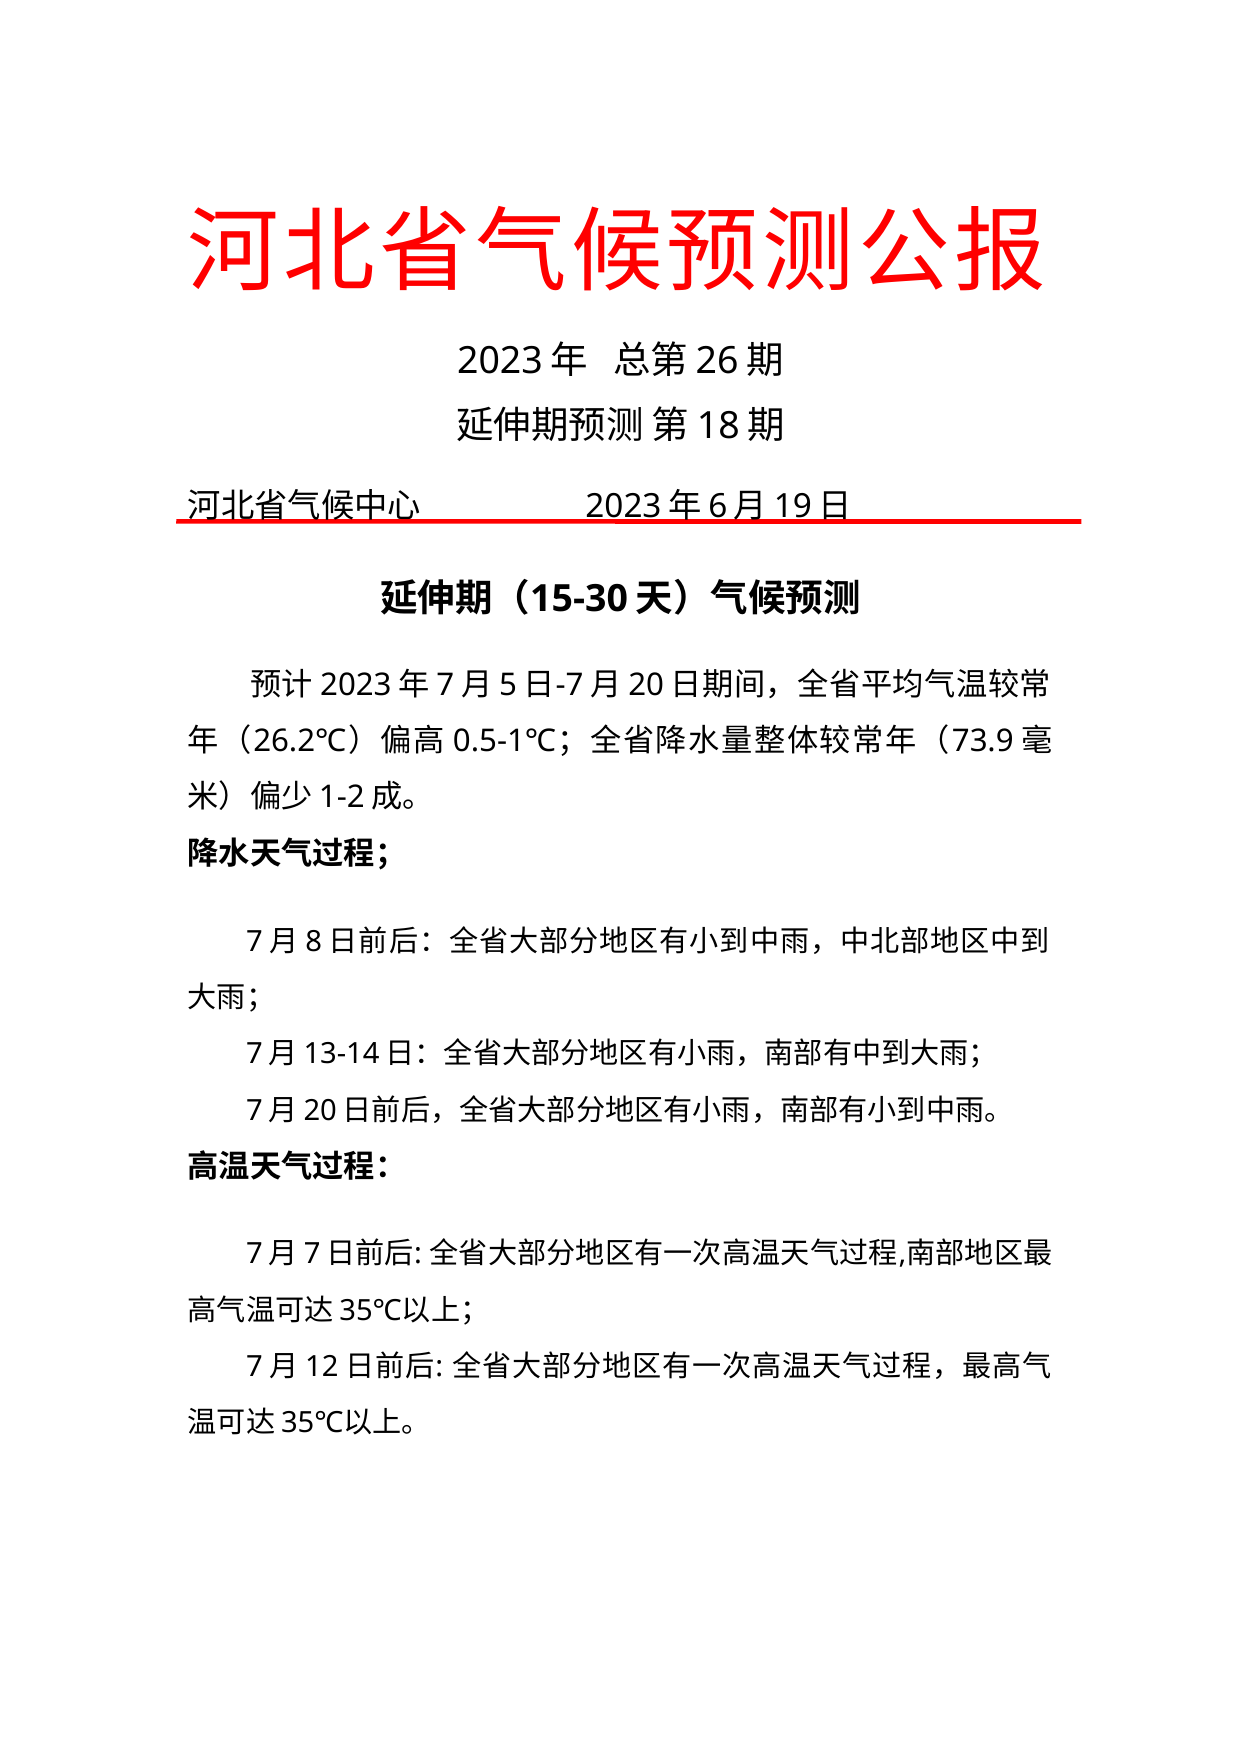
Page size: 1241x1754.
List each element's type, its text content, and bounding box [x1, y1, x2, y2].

text 7月7日前后: 全省大部分地区有一次高温天气过程,南部地区最高气温可达35℃以上； [187, 1219, 1053, 1331]
text 河北省气候预测公报 [187, 162, 1053, 324]
text 7月13-14日：全省大部分地区有小雨，南部有中到大雨； [187, 1019, 1053, 1075]
text 延伸期（15-30天）气候预测 [187, 568, 1053, 623]
text 7月20日前后，全省大部分地区有小雨，南部有小到中雨。 [187, 1075, 1053, 1131]
text 2023年 总第26期 [187, 324, 1053, 389]
text 7月12日前后: 全省大部分地区有一次高温天气过程，最高气温可达35℃以上。 [187, 1331, 1053, 1444]
text 高温天气过程： [187, 1131, 1053, 1196]
text 延伸期预测 第18期 [187, 389, 1053, 454]
text 河北省气候中心 2023年6月19日 [187, 471, 1053, 536]
text 降水天气过程； [187, 819, 1053, 884]
text 7月8日前后：全省大部分地区有小到中雨，中北部地区中到大雨； [187, 906, 1053, 1019]
text 预计2023年7月5日-7月20日期间，全省平均气温较常年（26.2℃）偏高0.5-1℃；全省降水量整体较常年（73.9毫米）偏少1-2成。 [187, 650, 1053, 819]
